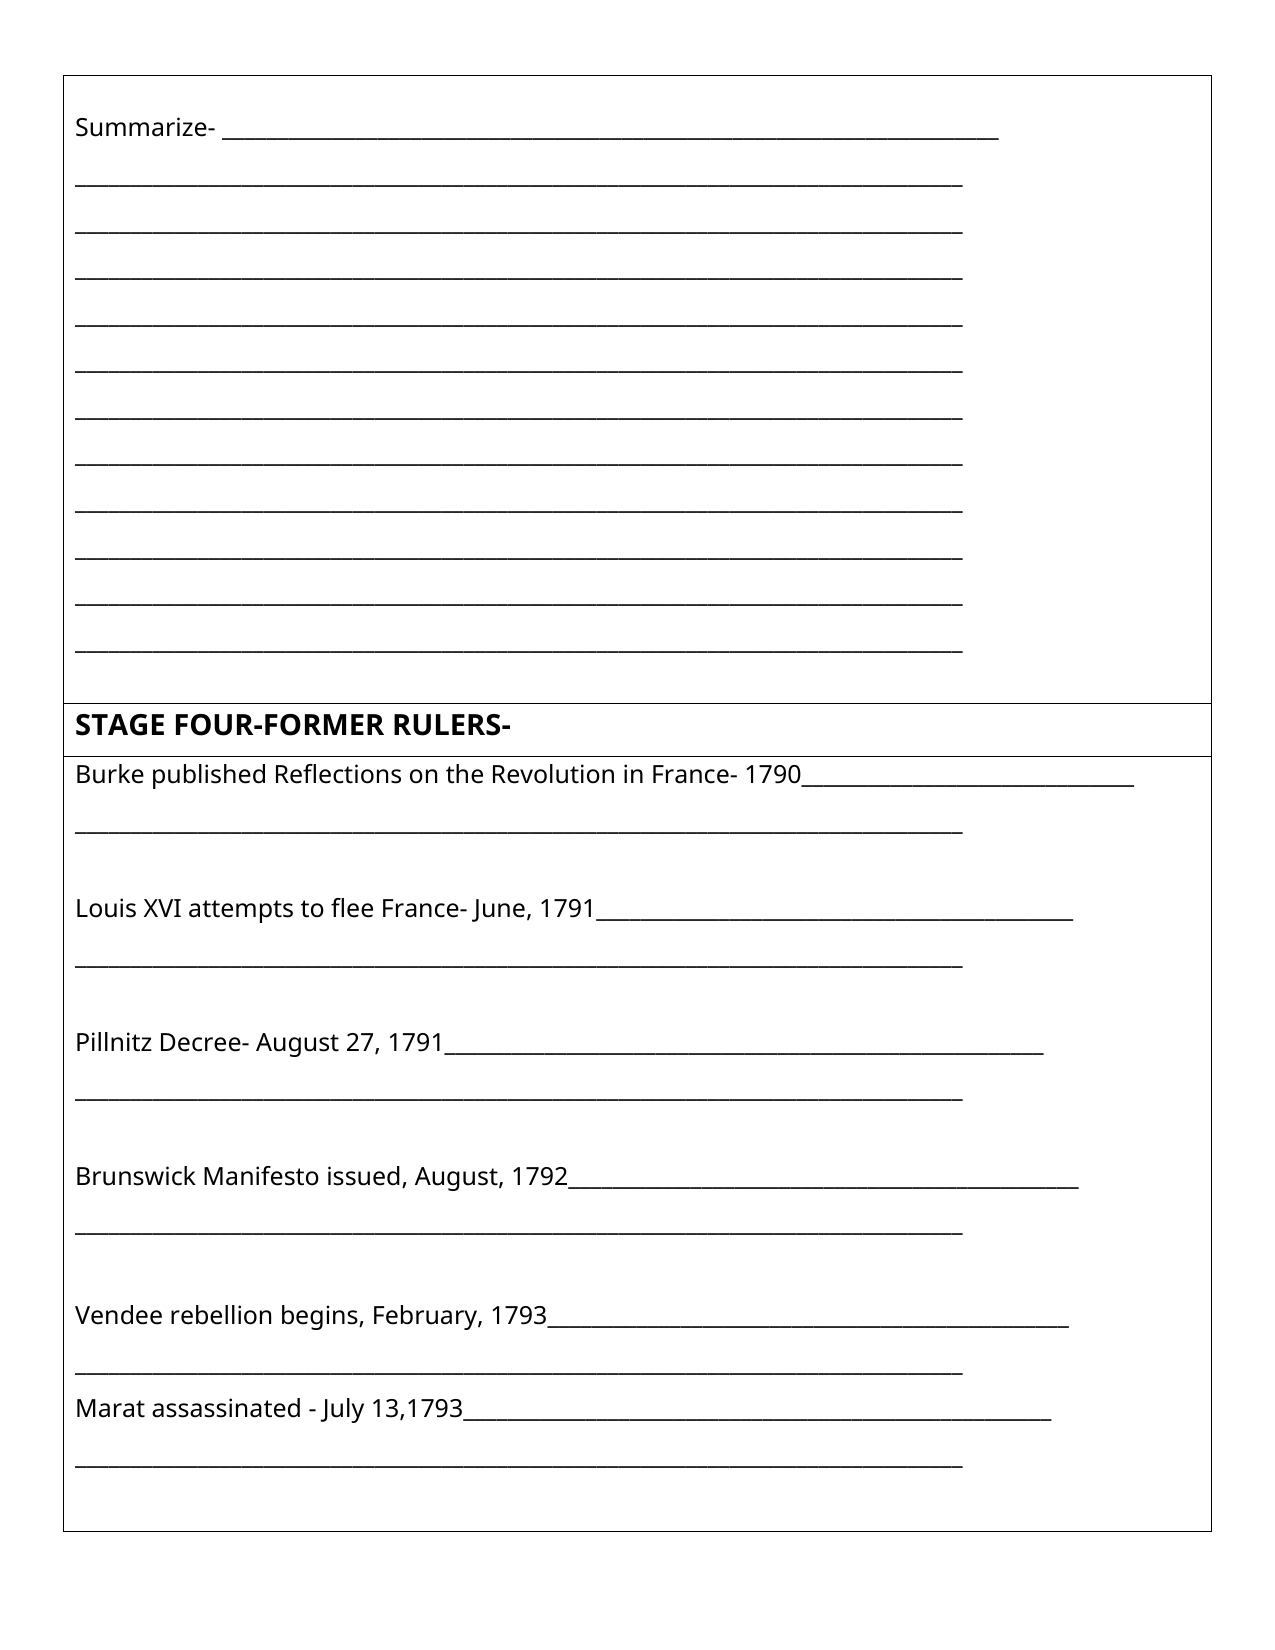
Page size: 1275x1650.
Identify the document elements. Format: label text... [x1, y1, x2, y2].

table_cell STAGE FOUR-FORMER RULERS- [64, 704, 1211, 756]
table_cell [64, 76, 1211, 703]
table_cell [64, 757, 1211, 1531]
